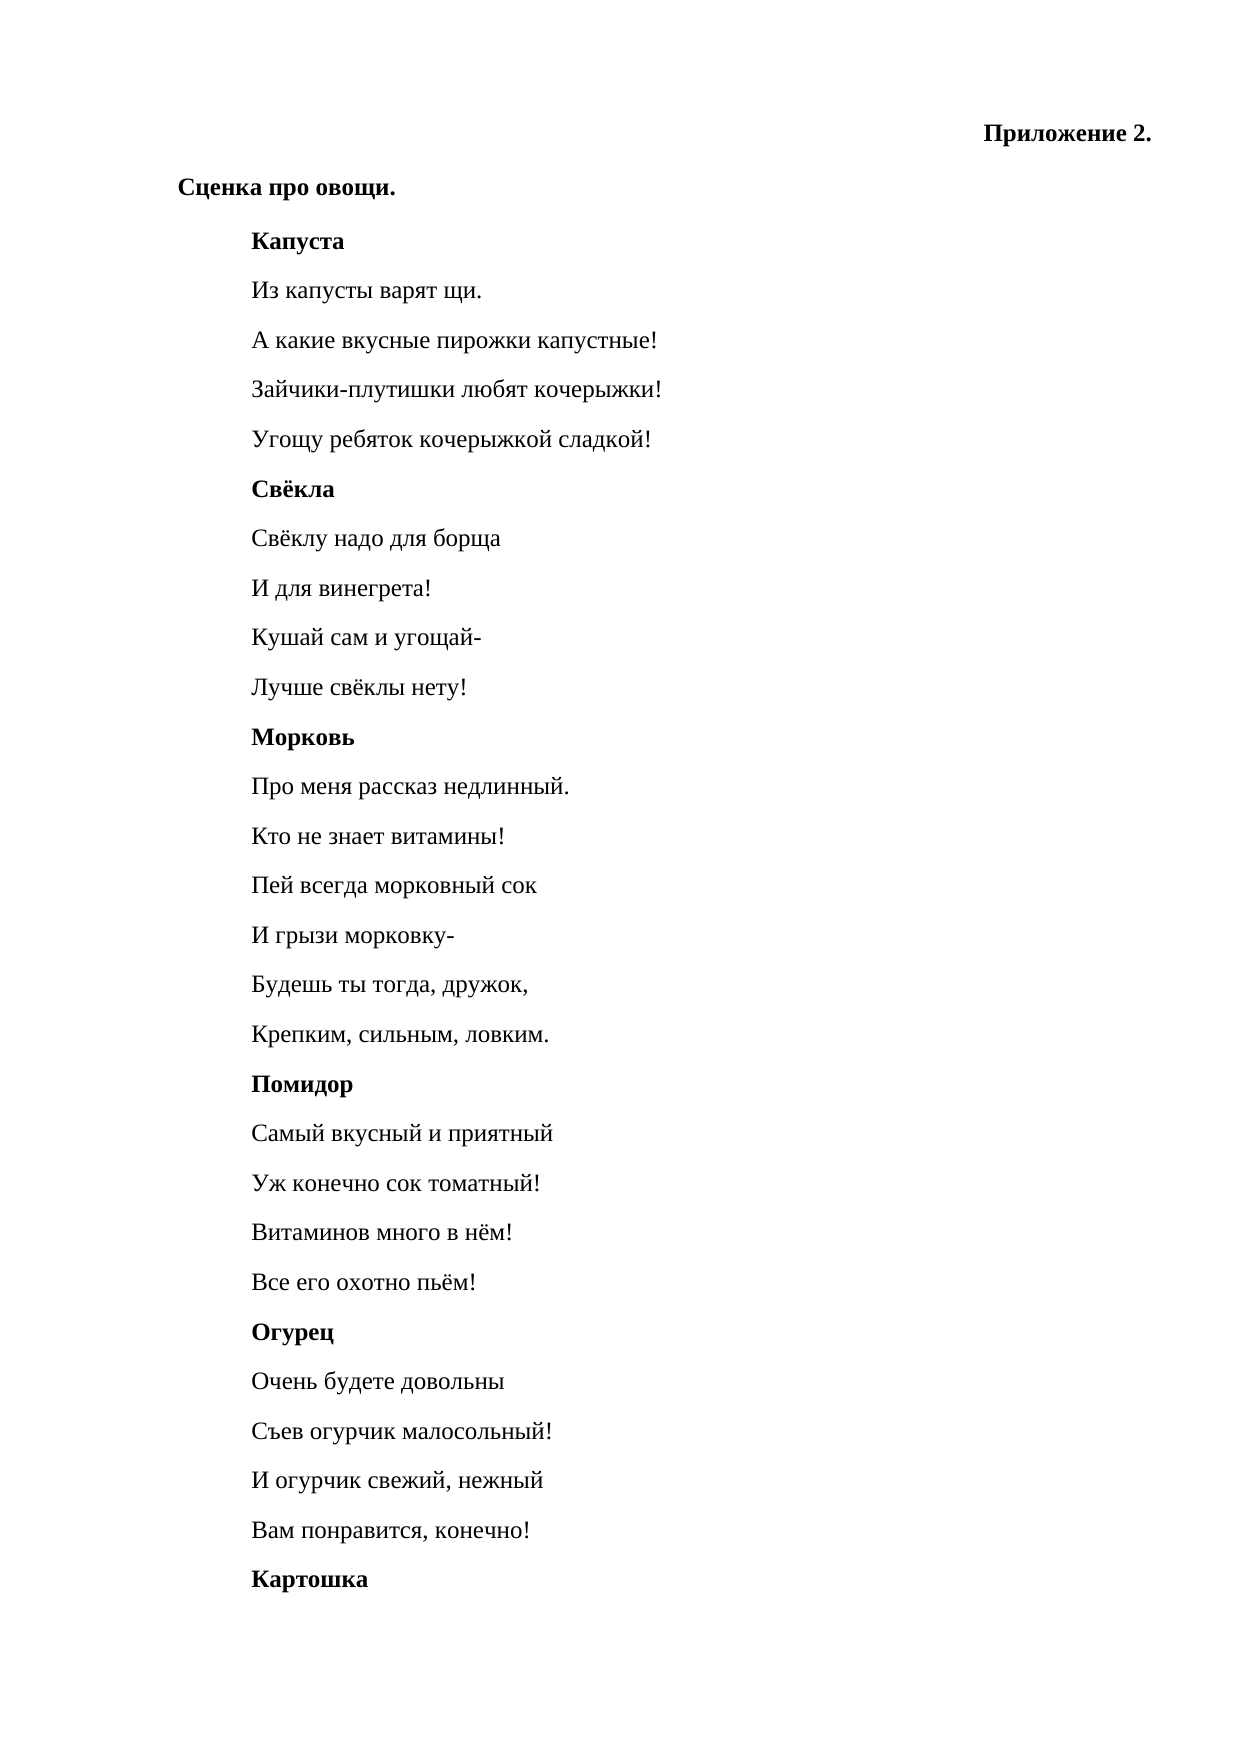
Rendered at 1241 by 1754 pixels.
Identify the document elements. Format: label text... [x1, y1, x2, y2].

text Лучше свёклы нету! [251, 672, 1152, 701]
text Будешь ты тогда, дружок, [251, 969, 1152, 998]
text Съев огурчик малосольный! [251, 1416, 1152, 1444]
text Угощу ребяток кочерыжкой сладкой! [251, 424, 1152, 453]
text Сценка про овощи. [177, 172, 1152, 201]
text Картошка [251, 1564, 1152, 1593]
text Уж конечно сок томатный! [251, 1168, 1152, 1197]
text Очень будете довольны [251, 1366, 1152, 1395]
text Самый вкусный и приятный [251, 1118, 1152, 1147]
text А какие вкусные пирожки капустные! [251, 325, 1152, 354]
text Огурец [251, 1317, 1152, 1345]
text Свёкла [251, 474, 1152, 502]
text Помидор [251, 1069, 1152, 1097]
text Приложение 2. [177, 118, 1152, 147]
text Все его охотно пьём! [251, 1267, 1152, 1296]
text Зайчики-плутишки любят кочерыжки! [251, 374, 1152, 403]
text Вам понравится, конечно! [251, 1515, 1152, 1544]
text Крепким, сильным, ловким. [251, 1019, 1152, 1048]
text Кушай сам и угощай- [251, 622, 1152, 651]
text Морковь [251, 722, 1152, 750]
text И грызи морковку- [251, 920, 1152, 949]
text Свёклу надо для борща [251, 523, 1152, 552]
text Кто не знает витамины! [251, 821, 1152, 849]
text Пей всегда морковный сок [251, 870, 1152, 899]
text Витаминов много в нём! [251, 1217, 1152, 1246]
text И огурчик свежий, нежный [251, 1465, 1152, 1494]
text И для винегрета! [251, 573, 1152, 602]
text Капуста [251, 226, 1152, 254]
text Про меня рассказ недлинный. [251, 771, 1152, 800]
text Из капусты варят щи. [251, 275, 1152, 304]
